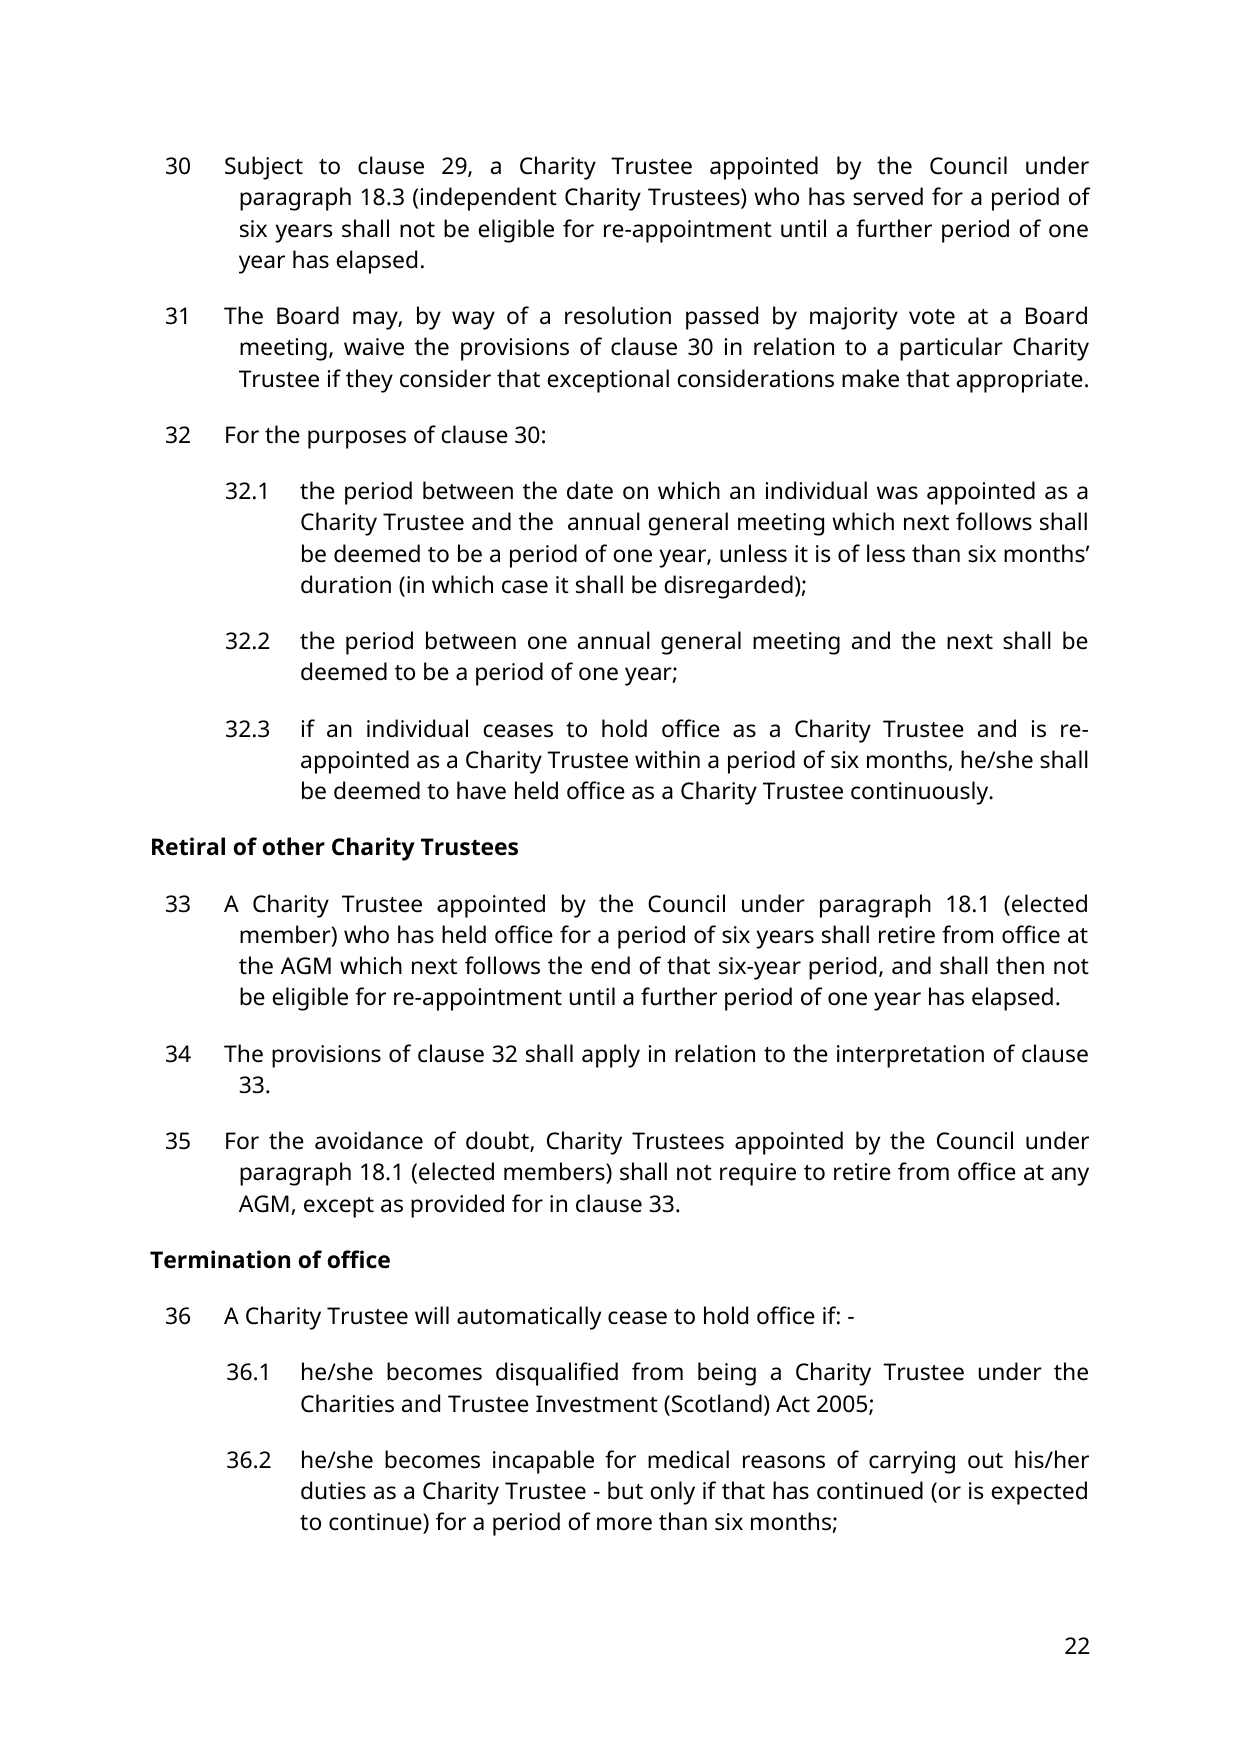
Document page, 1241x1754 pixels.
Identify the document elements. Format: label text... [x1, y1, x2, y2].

text For the avoidance of doubt, Charity Trustees appointed by the Council under paragraph 18.1 (elected members) shall not require to retire from office at any , except as provided for in clause 33. [165, 1125, 1090, 1219]
text the period between the date on which an individual was appointed as a Charity Trustee and the annual general meeting which next follows shall be deemed to be a period of one year, unless it is of less than six months’ duration (in which case it shall be disregarded); [225, 475, 1090, 600]
text he/she becomes incapable for medical reasons of carrying out his/her duties as a Charity Trustee - but only if that has continued (or is expected to continue) for a period of more than six months; [226, 1444, 1090, 1537]
text The provisions of clause 32 shall apply in relation to the interpretation of clause 33. [165, 1037, 1090, 1100]
text The Board may, by way of a resolution passed by majority vote at a Board meeting, waive the provisions of clause 30 in relation to a particular Charity Trustee if they consider that exceptional considerations make that appropriate. [165, 300, 1090, 394]
text the period between one annual general meeting and the next shall be deemed to be a period of one year; [225, 625, 1090, 687]
text Subject to clause 29, a Charity Trustee appointed by the Council under paragraph 18.3 (independent Charity Trustees) who has served for a period of six years shall not be eligible for re-appointment until a further period of one year has elapsed. [165, 150, 1090, 275]
text For the purposes of clause 30: [165, 419, 1090, 450]
text A Charity Trustee appointed by the Council under paragraph 18.1 (elected member) who has held office for a period of six years shall retire from office at the which next follows the end of that six-year period, and shall then not be eligible for re-appointment until a further period of one year has elapsed. [165, 887, 1090, 1012]
list Termination of office [150, 1244, 1090, 1275]
text if an individual ceases to hold office as a Charity Trustee and is re-appointed as a Charity Trustee within a period of six months, he/she shall be deemed to have held office as a Charity Trustee continuously. [225, 712, 1090, 806]
text A Charity Trustee will automatically cease to hold office if: - [165, 1300, 1090, 1331]
list Retiral of other Charity Trustees [150, 831, 1090, 862]
text he/she becomes disqualified from being a Charity Trustee under the Charities and Trustee Investment (Scotland) Act 2005; [226, 1356, 1090, 1419]
